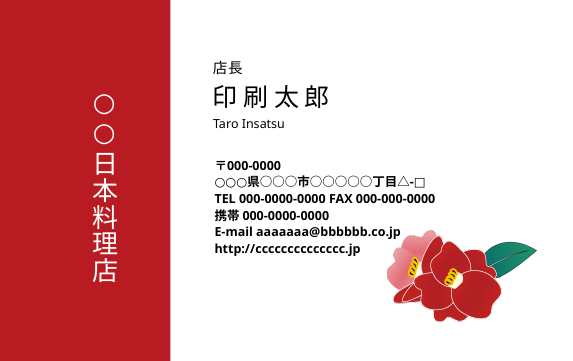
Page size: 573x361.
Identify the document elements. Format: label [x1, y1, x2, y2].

picture [0, 0, 171, 361]
picture [386, 230, 537, 322]
